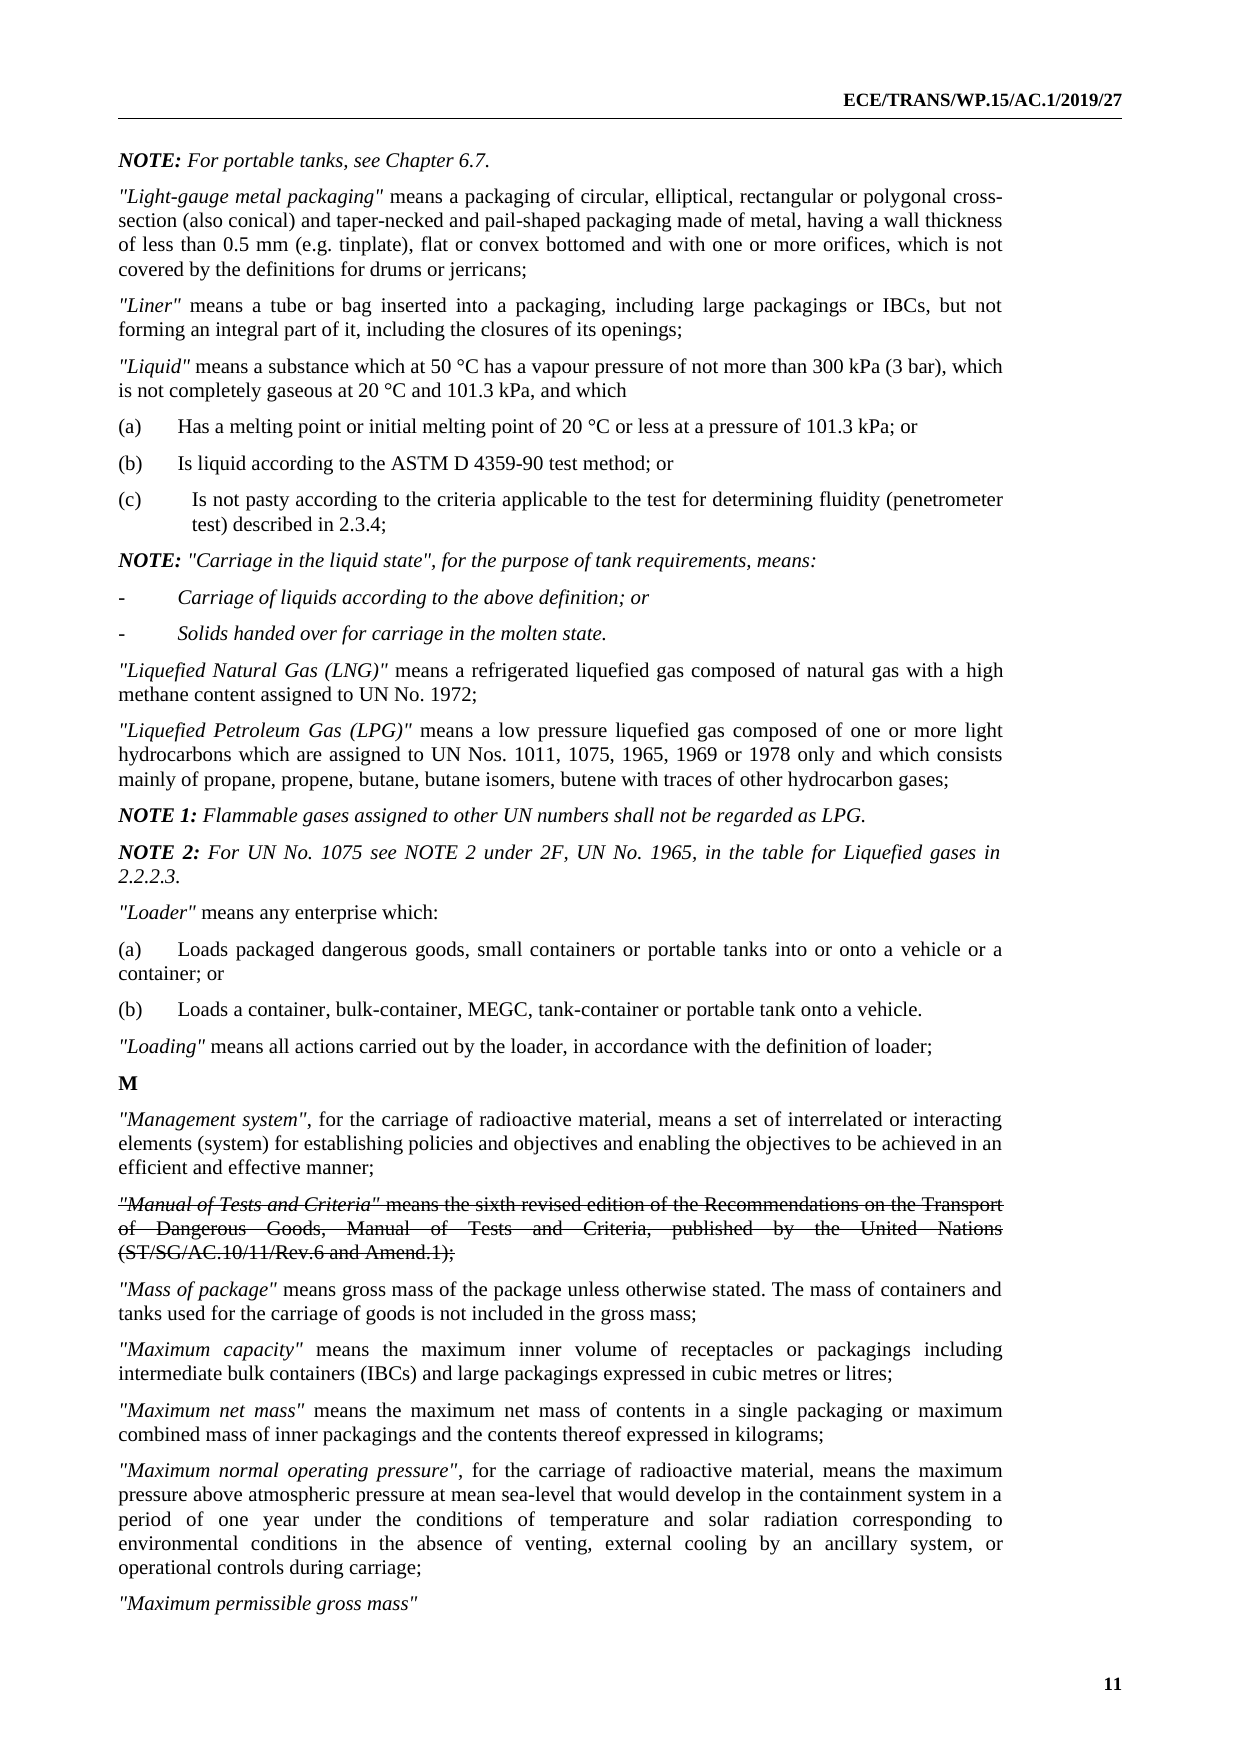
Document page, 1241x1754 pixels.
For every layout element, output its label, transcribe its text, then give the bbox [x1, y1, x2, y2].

text "Mass of package" means gross mass of the package unless otherwise stated. The mass of containers and tanks used for the carriage of goods is not included in the gross mass; [118, 1276, 1004, 1324]
text "Management system", for the carriage of radioactive material, means a set of interrelated or interacting elements (system) for establishing policies and objectives and enabling the objectives to be achieved in an efficient and effective manner; [118, 1107, 1004, 1179]
text "Maximum permissible gross mass" [118, 1591, 1004, 1615]
text (b) Is liquid according to the ASTM D 4359-90 test method; or [118, 451, 1004, 475]
text "Maximum net mass" means the maximum net mass of contents in a single packaging or maximum combined mass of inner packagings and the contents thereof expressed in kilograms; [118, 1398, 1004, 1446]
text "Liner" means a tube or bag inserted into a packaging, including large packagings or IBCs, but not forming an integral part of it, including the closures of its openings; [118, 293, 1004, 341]
text - Carriage of liquids according to the above definition; or [118, 584, 1004, 609]
text - Solids handed over for carriage in the molten state. [118, 621, 1004, 645]
text "Liquefied Natural Gas (LNG)" means a refrigerated liquefied gas composed of natural gas with a high methane content assigned to UN No. 1972; [118, 658, 1004, 706]
text NOTE 2: For UN No. 1075 see NOTE 2 under 2F, UN No. 1965, in the table for Liquefied gases in 2.2.2.3. [118, 839, 1004, 888]
text "Liquefied Petroleum Gas (LPG)" means a low pressure liquefied gas composed of one or more light hydrocarbons which are assigned to UN Nos. 1011, 1075, 1965, 1969 or 1978 only and which consists mainly of propane, propene, butane, butane isomers, butene with traces of other hydrocarbon gases; [118, 718, 1004, 791]
text M [118, 1071, 1004, 1094]
text NOTE: "Carriage in the liquid state", for the purpose of tank requirements, means: [118, 548, 1004, 572]
text "Maximum normal operating pressure", for the carriage of radioactive material, means the maximum pressure above atmospheric pressure at mean sea-level that would develop in the containment system in a period of one year under the conditions of temperature and solar radiation corresponding to environmental conditions in the absence of venting, external cooling by an ancillary system, or operational controls during carriage; [118, 1458, 1004, 1579]
text "Manual of Tests and Criteria" means the sixth revised edition of the Recommendations on the Transport of Dangerous Goods, Manual of Tests and Criteria, published by the United Nations (ST/SG/AC.10/11/Rev.6 and Amend.1); [118, 1206, 1004, 1264]
text (a) Loads packaged dangerous goods, small containers or portable tanks into or onto a vehicle or a container; or [118, 937, 1004, 985]
text NOTE 1: Flammable gases assigned to other UN numbers shall not be regarded as LPG. [118, 803, 1004, 827]
text "Maximum capacity" means the maximum inner volume of receptacles or packagings including intermediate bulk containers (IBCs) and large packagings expressed in cubic metres or litres; [118, 1337, 1004, 1385]
text "Loader" means any enterprise which: [118, 900, 1004, 924]
text (a) Has a melting point or initial melting point of 20 °C or less at a pressure of 101.3 kPa; or [118, 414, 1004, 438]
text "Loading" means all actions carried out by the loader, in accordance with the definition of loader; [118, 1034, 1004, 1058]
text NOTE: For portable tanks, see Chapter 6.7. [118, 148, 1004, 172]
text (c) Is not pasty according to the criteria applicable to the test for determining fluidity (penetrometer test) described in 2.3.4; [118, 487, 1004, 536]
text "Liquid" means a substance which at 50 °C has a vapour pressure of not more than 300 kPa (3 bar), which is not completely gaseous at 20 °C and 101.3 kPa, and which [118, 354, 1004, 402]
text (b) Loads a container, bulk-container, MEGC, tank-container or portable tank onto a vehicle. [118, 997, 1004, 1021]
text "Light-gauge metal packaging" means a packaging of circular, elliptical, rectangular or polygonal cross-section (also conical) and taper-necked and pail-shaped packaging made of metal, having a wall thickness of less than 0.5 mm (e.g. tinplate), flat or convex bottomed and with one or more orifices, which is not covered by the definitions for drums or jerricans; [118, 184, 1004, 281]
